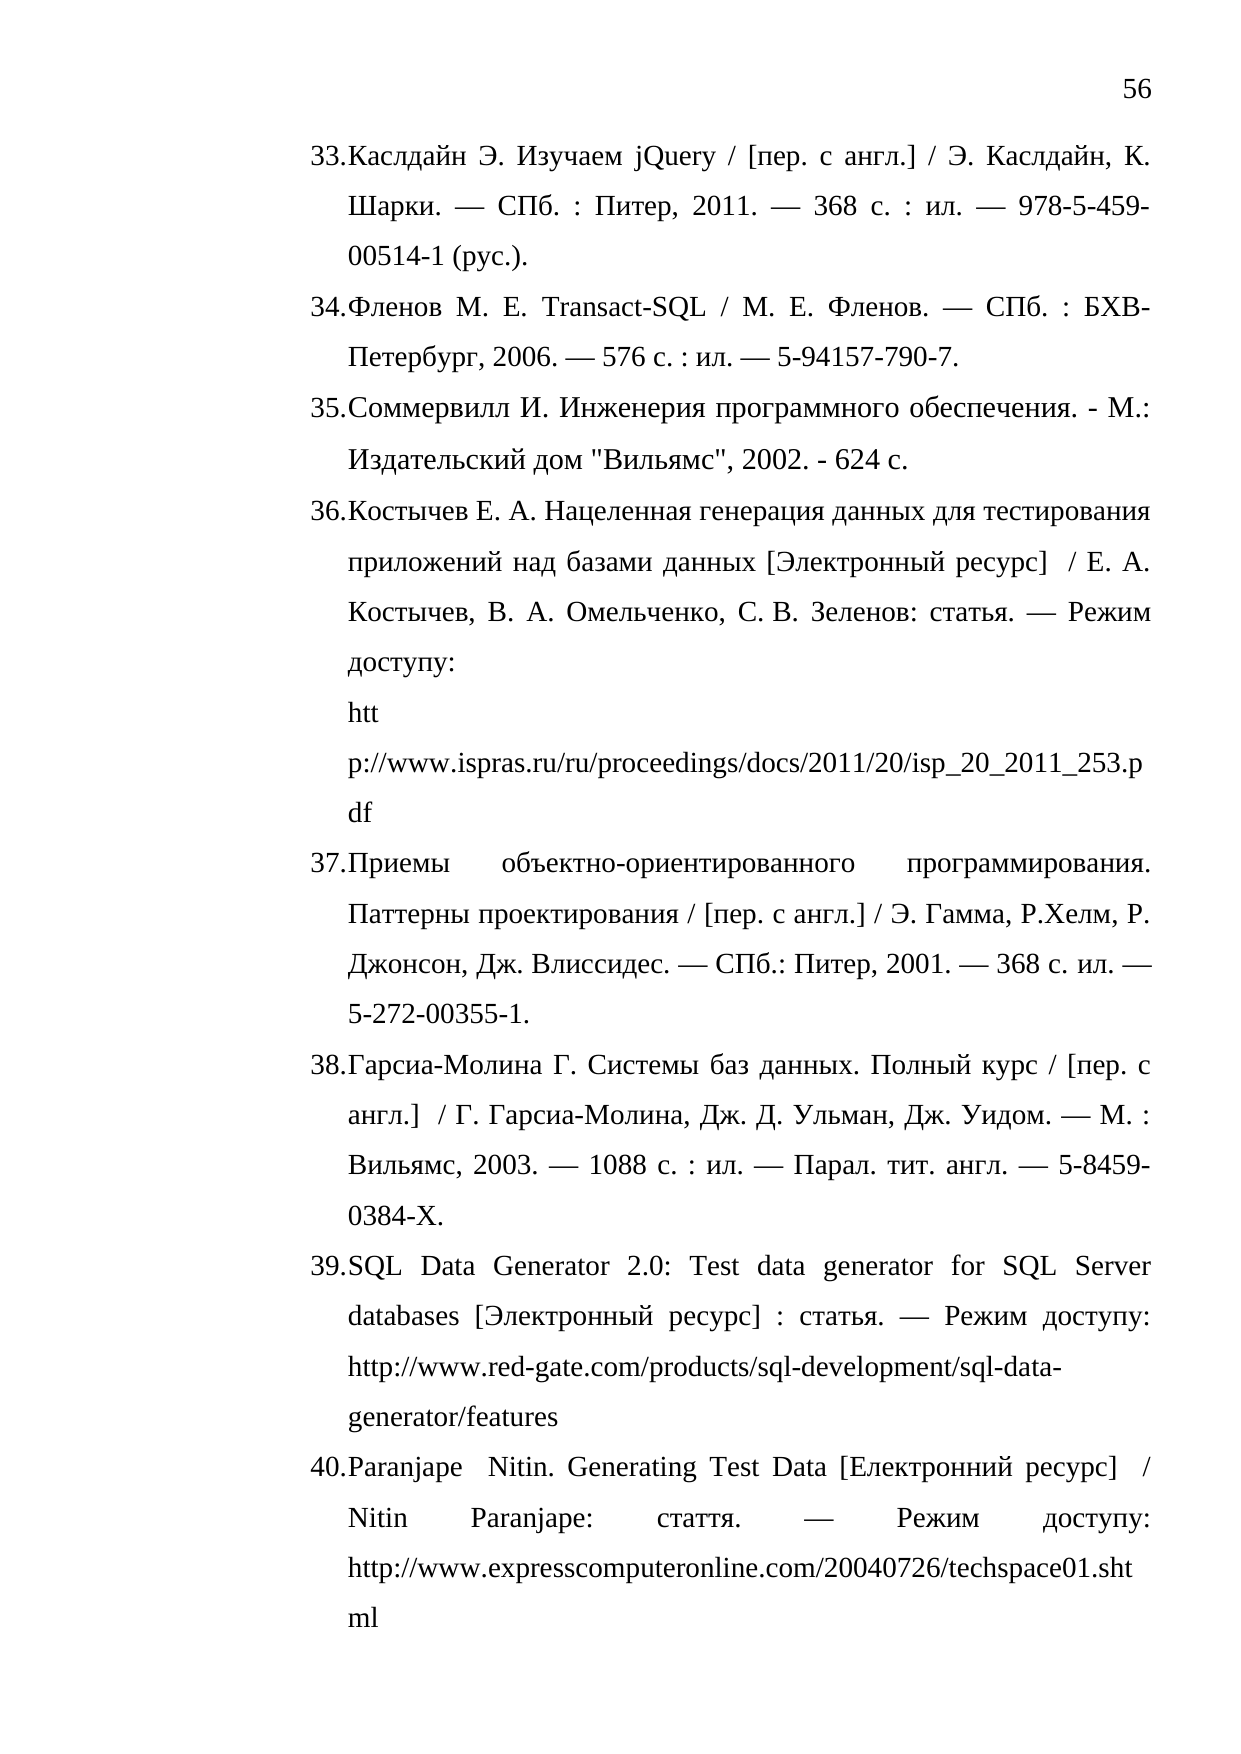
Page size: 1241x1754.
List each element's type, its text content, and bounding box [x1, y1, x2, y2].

text Гарсиа-Молина Г. Системы баз данных. Полный курс / [пер. с англ.] / Г. Гарсиа-Молина, Дж. Д. Ульман, Дж. Уидом. — М. : Вильямс, 2003. — 1088 с. : ил. — Парал. тит. англ. — 5-8459-0384-Х. [310, 1047, 1152, 1231]
text Приемы объектно-ориентированного программирования. Паттерны проектирования / [пер. с англ.] / Э. Гамма, Р.Хелм, Р. Джонсон, Дж. Влиссидес. — СПб.: Питер, 2001. — 368 с. ил. — 5-272-00355-1. [310, 846, 1152, 1030]
text SQL Data Generator 2.0: Test data generator for SQL Server databases [Электронный ресурс] : статья. — Режим доступу: http://www.red-gate.com/products/sql-development/sql-data-generator/features [310, 1248, 1152, 1433]
text Каслдайн Э. Изучаем jQuery / [пер. с англ.] / Э. Каслдайн, К. Шарки. — СПб. : Питер, 2011. — 368 с. : ил. — 978-5-459-00514-1 (рус.). [310, 138, 1152, 272]
text Фленов М. Е. Transact-SQL / М. Е. Фленов. — СПб. : БХВ-Петербург, 2006. — 576 с. : ил. — 5-94157-790-7. [310, 289, 1152, 373]
text Paranjape Nitin. Generating Test Data [Електронний ресурс] / Nitin Paranjape: стаття. — Режим доступу: http://www.expresscomputeronline.com/20040726/techspace01.shtml [310, 1449, 1152, 1634]
text Костычев Е. А. Нацеленная генерация данных для тестирования приложений над базами данных [Электронный ресурс] / Е. А. Костычев, В. А. Омельченко, С. В. Зеленов: статья. — Режим доступу: http://www.ispras.ru/ru/proceedings/docs/2011/20/isp_20_2011_253.pdf [310, 493, 1152, 829]
text Соммервилл И. Инженерия программного обеспечения. - М.: Издательский дом "Вильямс", 2002. - 624 с. [310, 389, 1152, 476]
